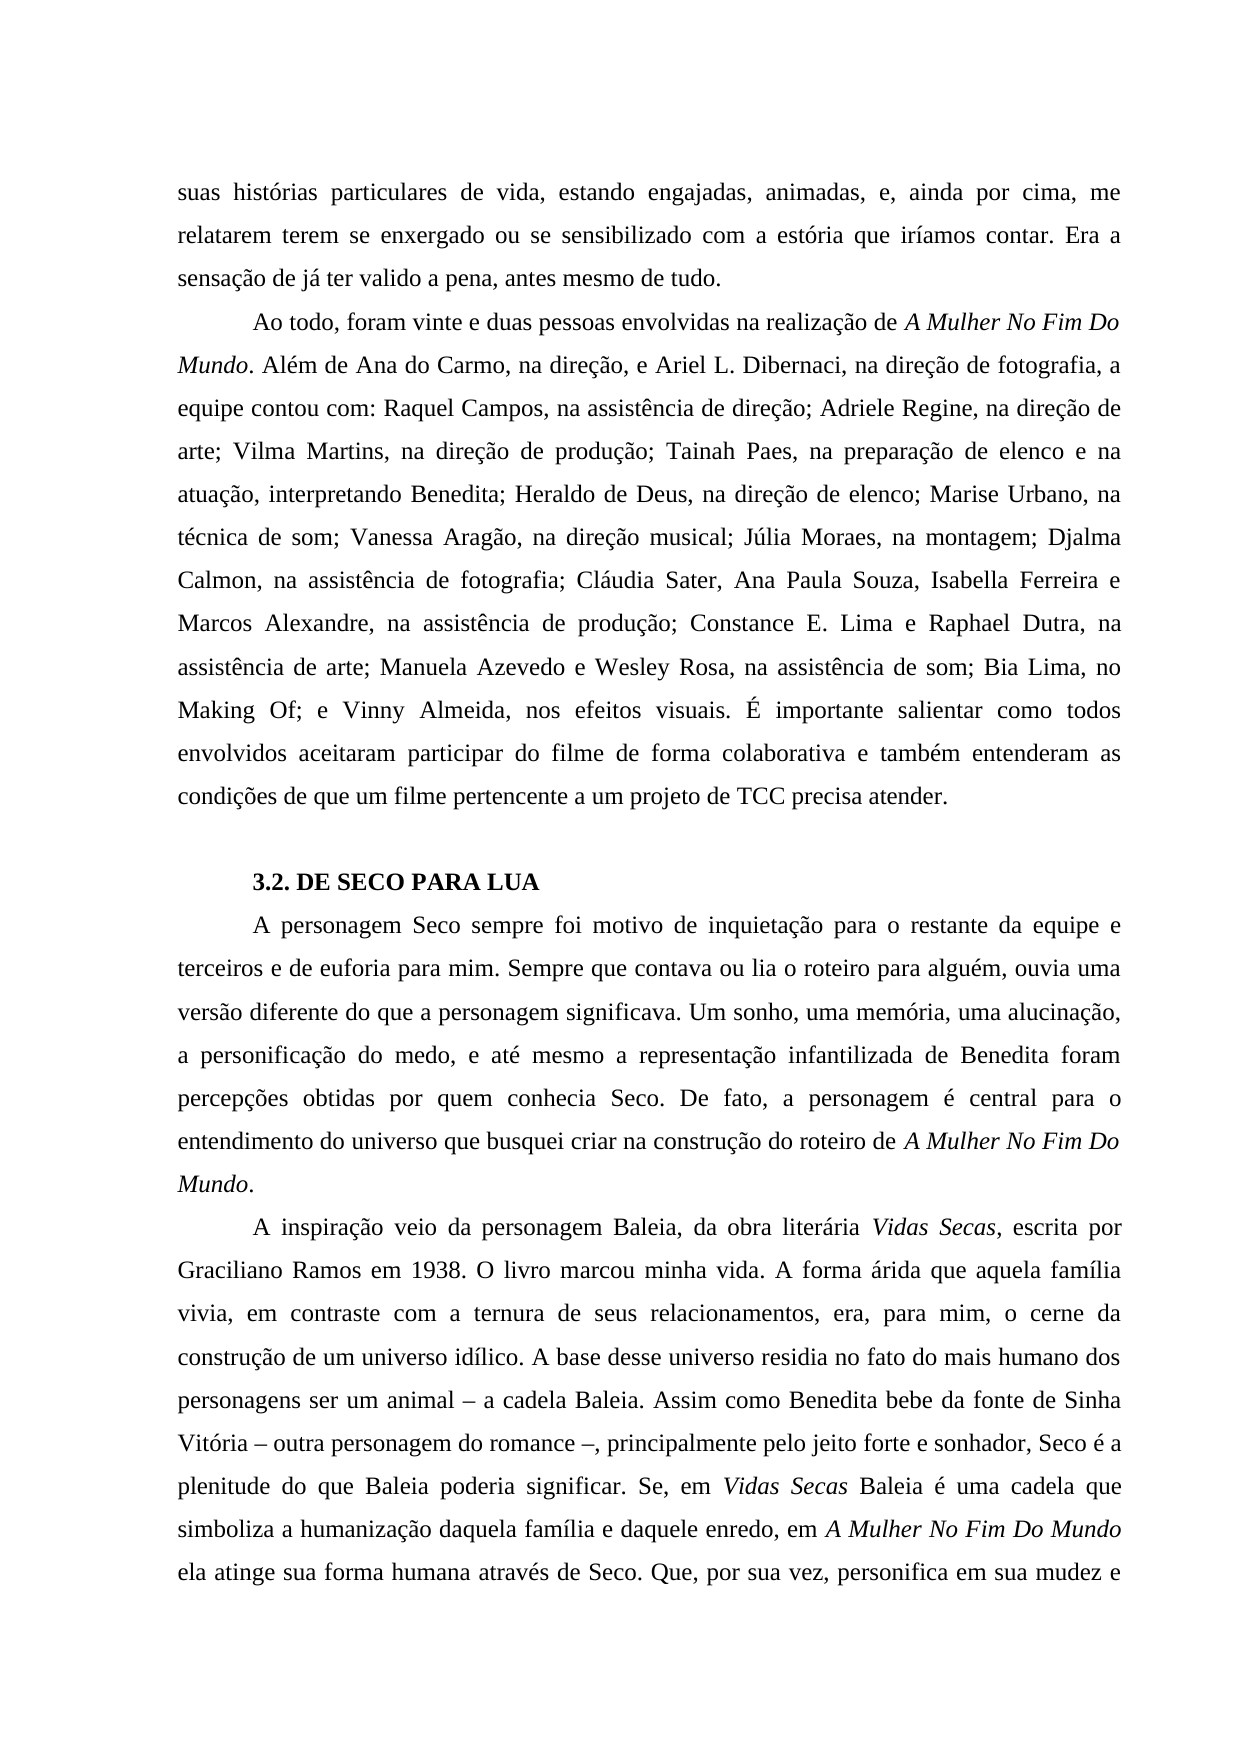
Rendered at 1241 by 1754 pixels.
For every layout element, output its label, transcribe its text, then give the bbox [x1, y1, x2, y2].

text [177, 1212, 1122, 1586]
text Ao todo, foram vinte e duas pessoas envolvidas na realização de A Mulher No Fim Do Mundo. Além de Ana do Carmo, na direção, e Ariel L. Dibernaci, na direção de fotografia, a equipe contou com: Raquel Campos, na assistência de direção; Adriele Regine, na direção de arte; Vilma Martins, na direção de produção; Tainah Paes, na preparação de elenco e na atuação, interpretando Benedita; Heraldo de Deus, na direção de elenco; Marise Urbano, na técnica de som; Vanessa Aragão, na direção musical; Júlia Moraes, na montagem; Djalma Calmon, na assistência de fotografia; Cláudia Sater, Ana Paula Souza, Isabella Ferreira e Marcos Alexandre, na assistência de produção; Constance E. Lima e Raphael Dutra, na assistência de arte; Manuela Azevedo e Wesley Rosa, na assistência de som; Bia Lima, no Making Of; e Vinny Almeida, nos efeitos visuais. É importante salientar como todos envolvidos aceitaram participar do filme de forma colaborativa e também entenderam as condições de que um filme pertencente a um projeto de TCC precisa atender. [177, 307, 1122, 810]
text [177, 177, 1122, 292]
text 3.2. DE SECO PARA LUA [252, 867, 1122, 896]
text A personagem Seco sempre foi motivo de inquietação para o restante da equipe e terceiros e de euforia para mim. Sempre que contava ou lia o roteiro para alguém, ouvia uma versão diferente do que a personagem significava. Um sonho, uma memória, uma alucinação, a personificação do medo, e até mesmo a representação infantilizada de Benedita foram percepções obtidas por quem conhecia Seco. De fato, a personagem é central para o entendimento do universo que busquei criar na construção do roteiro de A Mulher No Fim Do Mundo. [177, 910, 1122, 1198]
